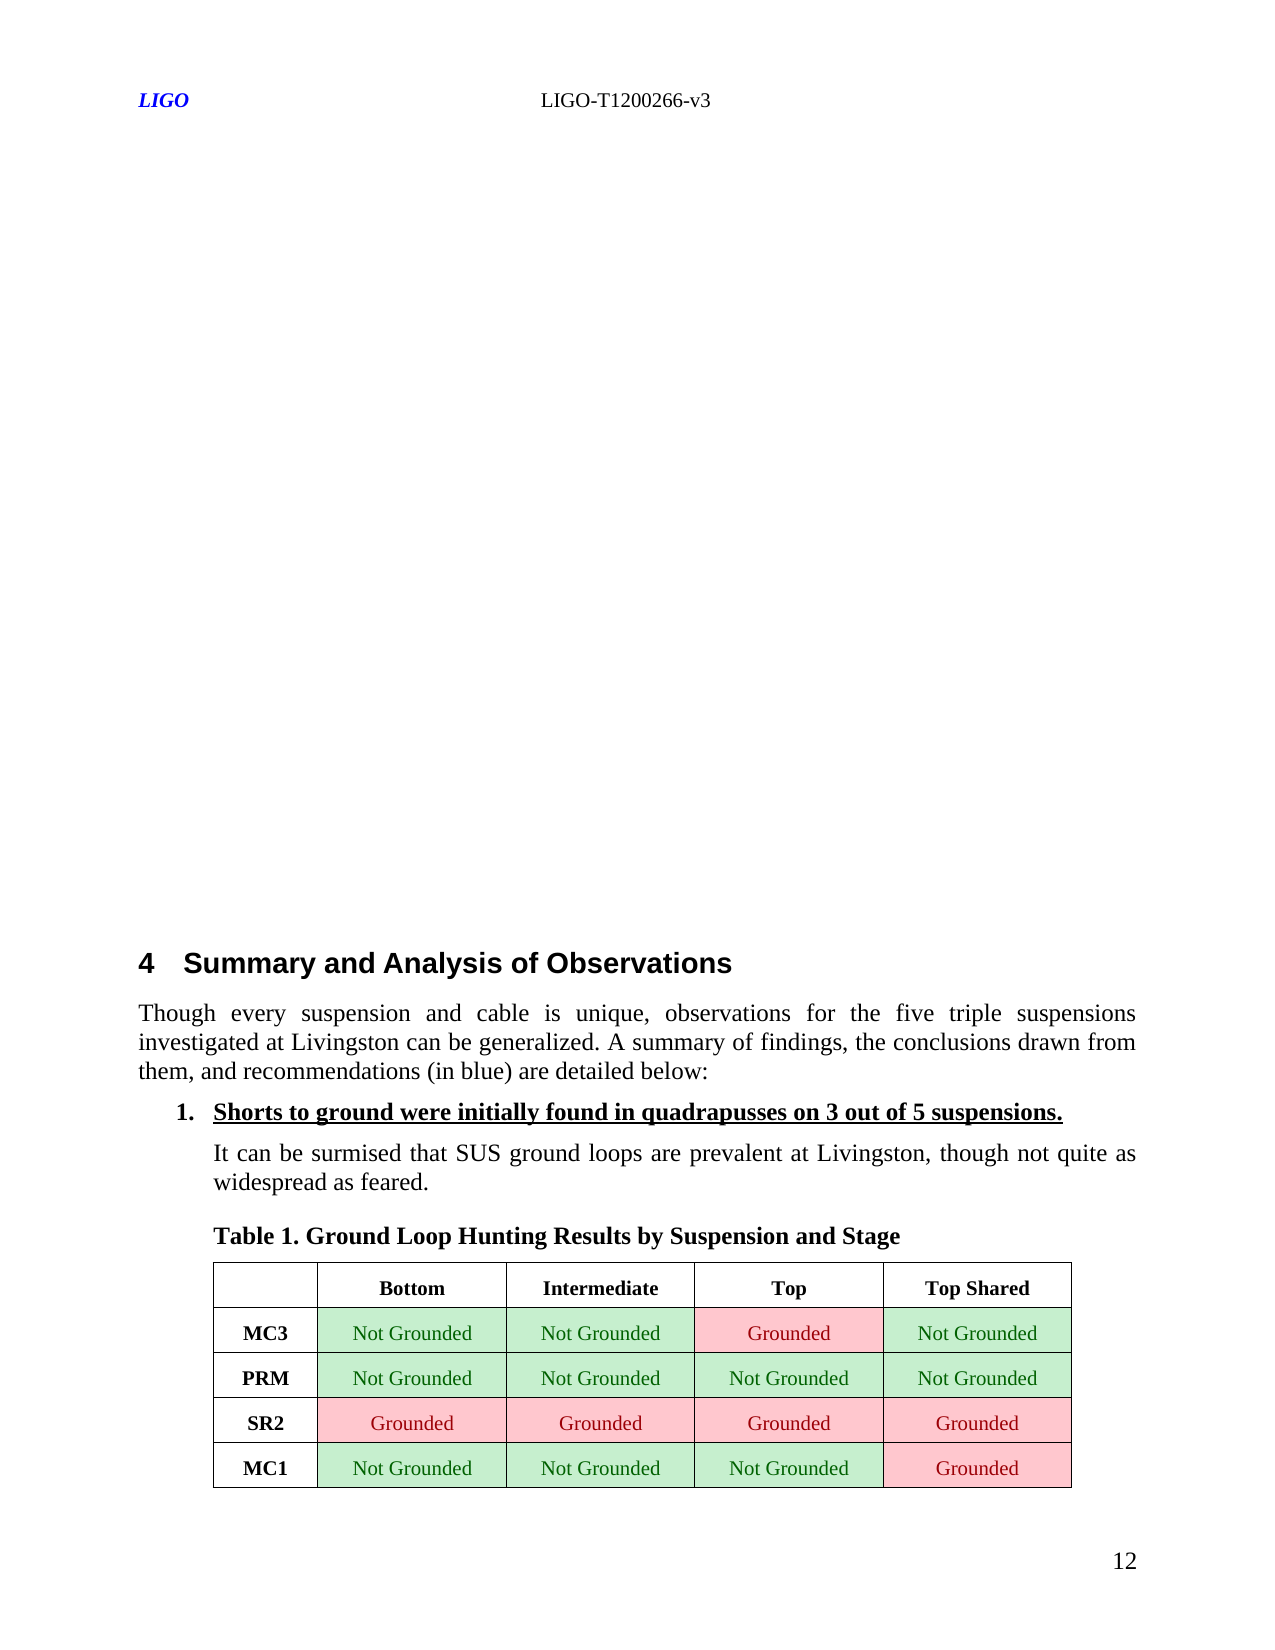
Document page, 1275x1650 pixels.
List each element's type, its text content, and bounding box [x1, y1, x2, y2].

table_cell Grounded [884, 1443, 1071, 1487]
table_cell Not Grounded [507, 1443, 694, 1487]
table_cell MC1 [214, 1443, 317, 1487]
table_cell Not Grounded [507, 1308, 694, 1352]
table_cell Not Grounded [318, 1353, 506, 1397]
table_cell Grounded [318, 1398, 506, 1442]
table_cell Not Grounded [695, 1443, 883, 1487]
text It can be surmised that SUS ground loops are prevalent at Livingston, though not quite as widespread as feared. [213, 1138, 1137, 1196]
table_header Intermediate [507, 1263, 694, 1307]
table_cell Not Grounded [884, 1353, 1071, 1397]
table_cell Not Grounded [318, 1443, 506, 1487]
subtitle Summary and Analysis of Observations [138, 946, 1137, 980]
table_cell PRM [214, 1353, 317, 1397]
table_cell Grounded [695, 1398, 883, 1442]
table_cell Grounded [695, 1308, 883, 1352]
table_cell Not Grounded [884, 1308, 1071, 1352]
table_cell SR2 [214, 1398, 317, 1442]
table_header Top Shared [884, 1263, 1071, 1307]
table_cell Not Grounded [507, 1353, 694, 1397]
list Shorts to ground were initially found in quadrapusses on 3 out of 5 suspensions. [176, 1097, 1137, 1126]
table_cell Grounded [884, 1398, 1071, 1442]
table_cell Not Grounded [318, 1308, 506, 1352]
table_header Bottom [318, 1263, 506, 1307]
table_cell Not Grounded [695, 1353, 883, 1397]
table_cell Grounded [507, 1398, 694, 1442]
text Though every suspension and cable is unique, observations for the five triple suspensions investigated at Livingston can be generalized. A summary of findings, the conclusions drawn from them, and recommendations (in blue) are detailed below: [138, 998, 1137, 1085]
table_cell MC3 [214, 1308, 317, 1352]
table_header [214, 1263, 317, 1307]
table_header Top [695, 1263, 883, 1307]
